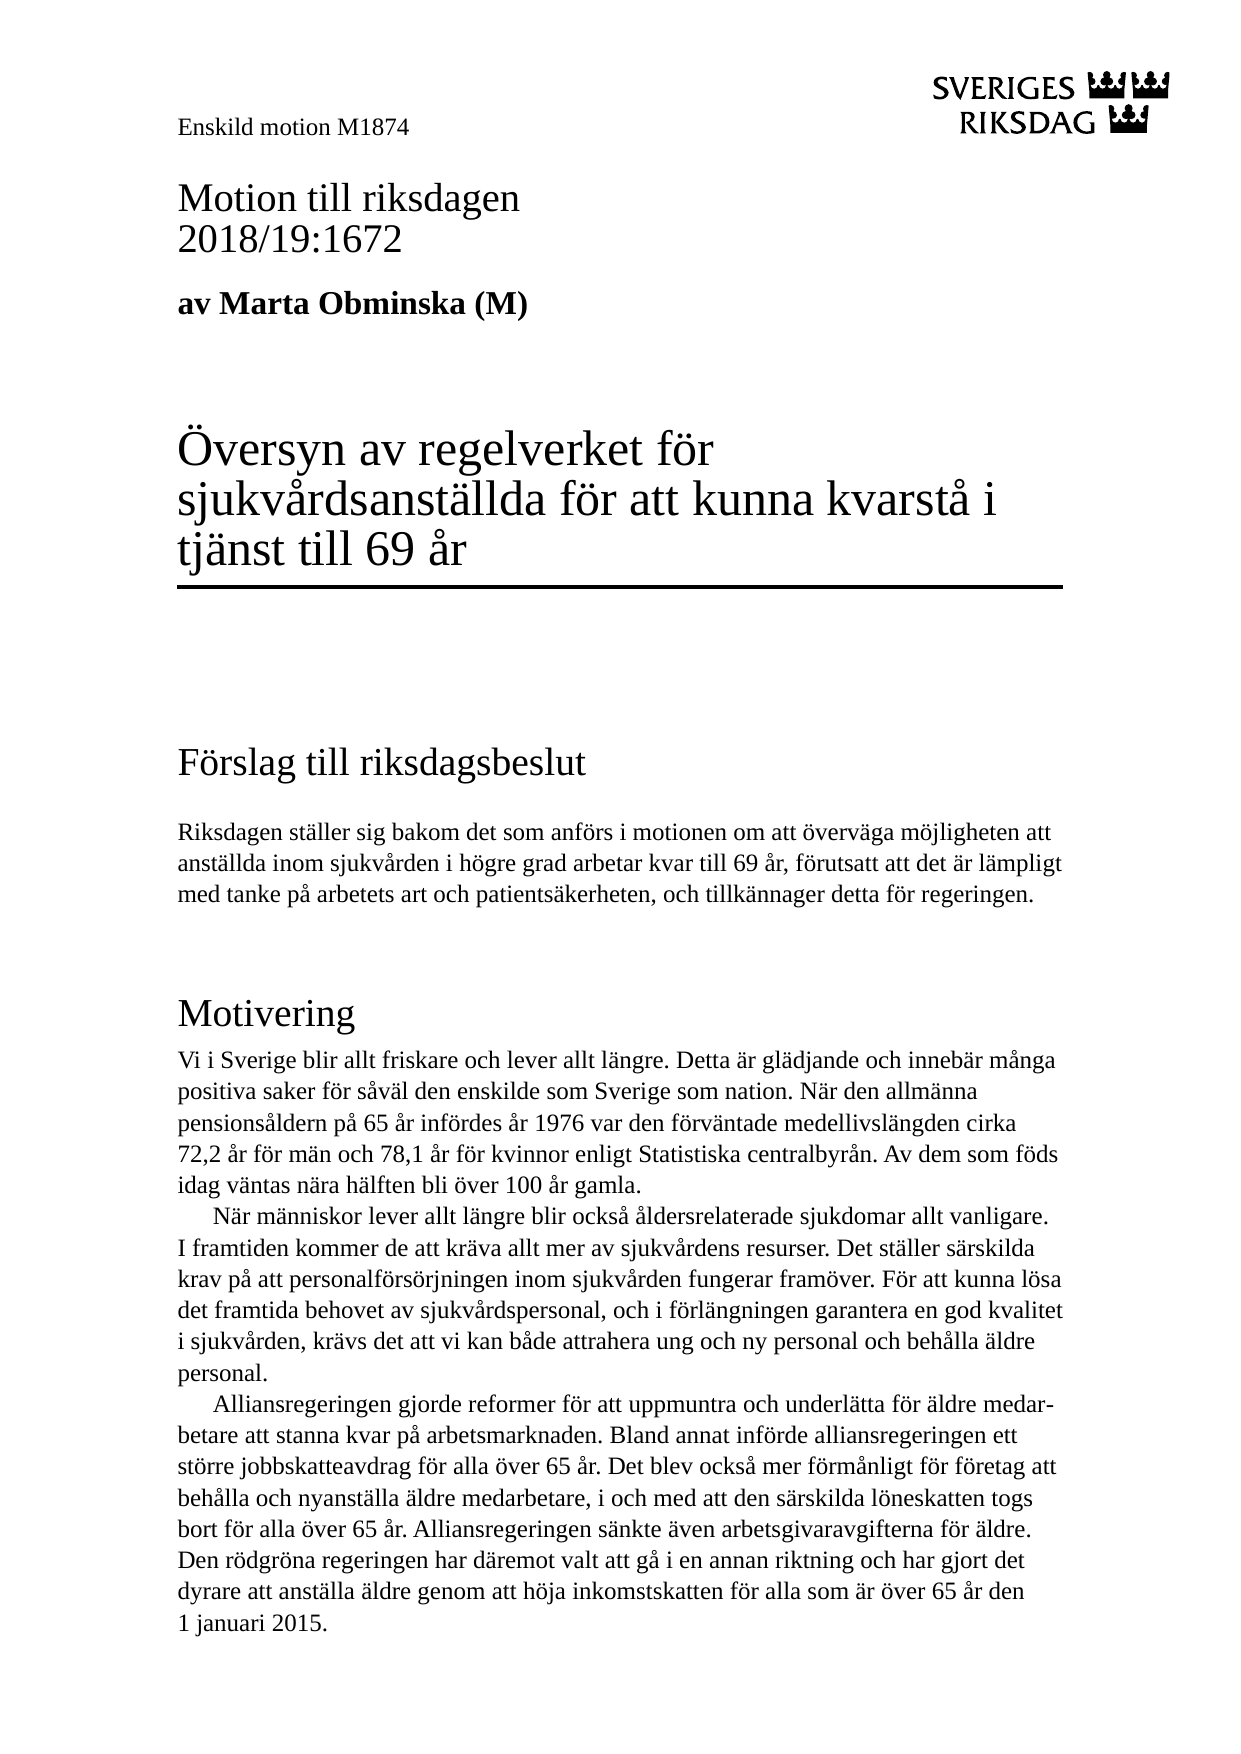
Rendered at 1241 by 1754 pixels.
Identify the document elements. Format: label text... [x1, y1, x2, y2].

text Vi i Sverige blir allt friskare och lever allt längre. Detta är glädjande och innebär många positiva saker för såväl den enskilde som Sverige som nation. När den allmänna pensionsåldern på 65 år infördes år 1976 var den förväntade medellivslängden cirka 72,2 år för män och 78,1 år för kvinnor enligt Statistiska centralbyrån. Av dem som föds idag väntas nära hälften bli över 100 år gamla. [177, 1043, 1063, 1199]
text När människor lever allt längre blir också åldersrelaterade sjukdomar allt vanligare. I framtiden kommer de att kräva allt mer av sjukvårdens resurser. Det ställer särskilda krav på att personalförsörjningen inom sjukvården fungerar framöver. För att kunna lösa det framtida behovet av sjukvårdspersonal, och i förlängningen garantera en god kvalitet i sjukvården, krävs det att vi kan både attrahera ung och ny personal och behålla äldre personal. [177, 1199, 1063, 1386]
text Alliansregeringen gjorde reformer för att uppmuntra och underlätta för äldre medarbetare att stanna kvar på arbetsmarknaden. Bland annat införde alliansregeringen ett större jobbskatteavdrag för alla över 65 år. Det blev också mer förmånligt för företag att behålla och nyanställa äldre medarbetare, i och med att den särskilda löneskatten togs bort för alla över 65 år. Alliansregeringen sänkte även arbetsgivaravgifterna för äldre. Den rödgröna regeringen har däremot valt att gå i en annan riktning och har gjort det dyrare att anställa äldre genom att höja inkomstskatten för alla som är över 65 år den 1 januari 2015. [177, 1386, 1063, 1636]
